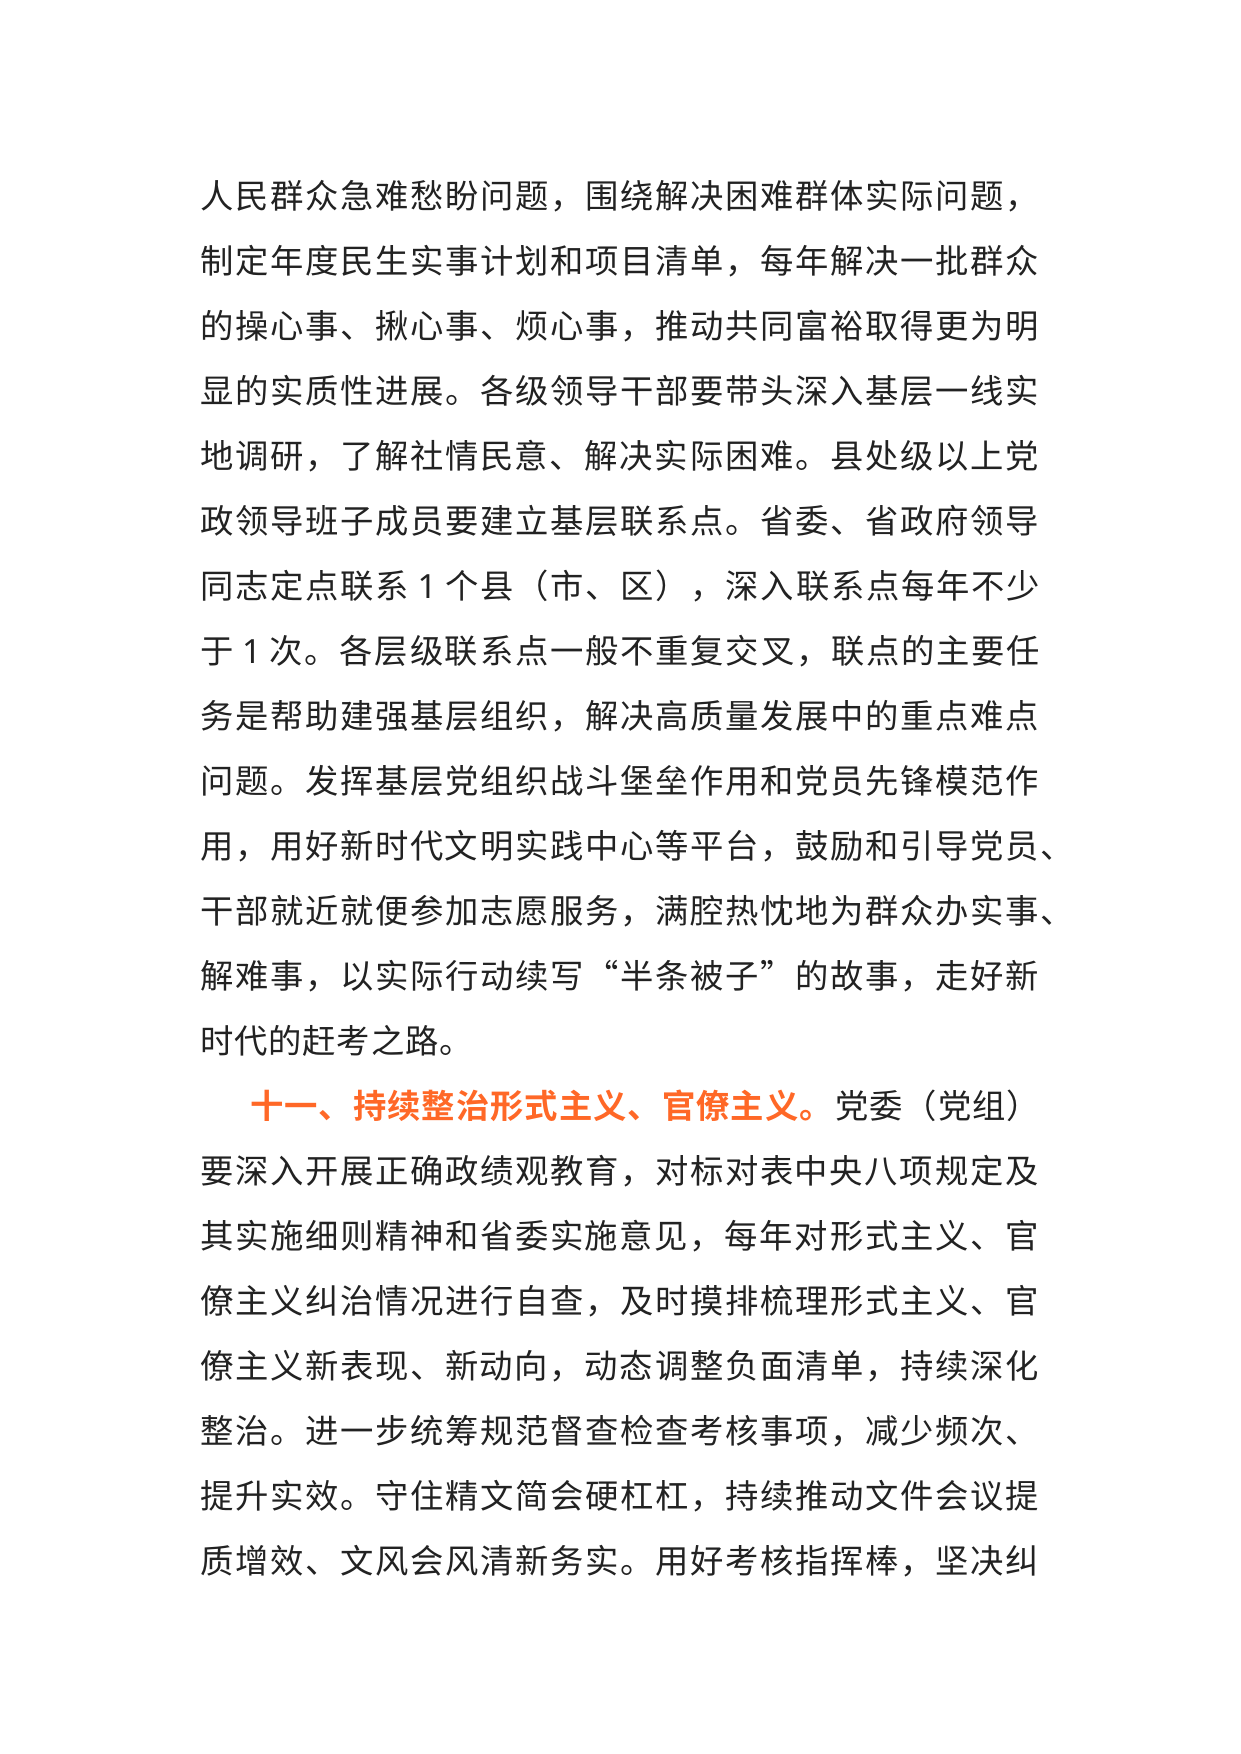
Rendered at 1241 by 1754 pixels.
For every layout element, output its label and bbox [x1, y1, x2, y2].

text [200, 1072, 1040, 1592]
text [200, 162, 1040, 1072]
